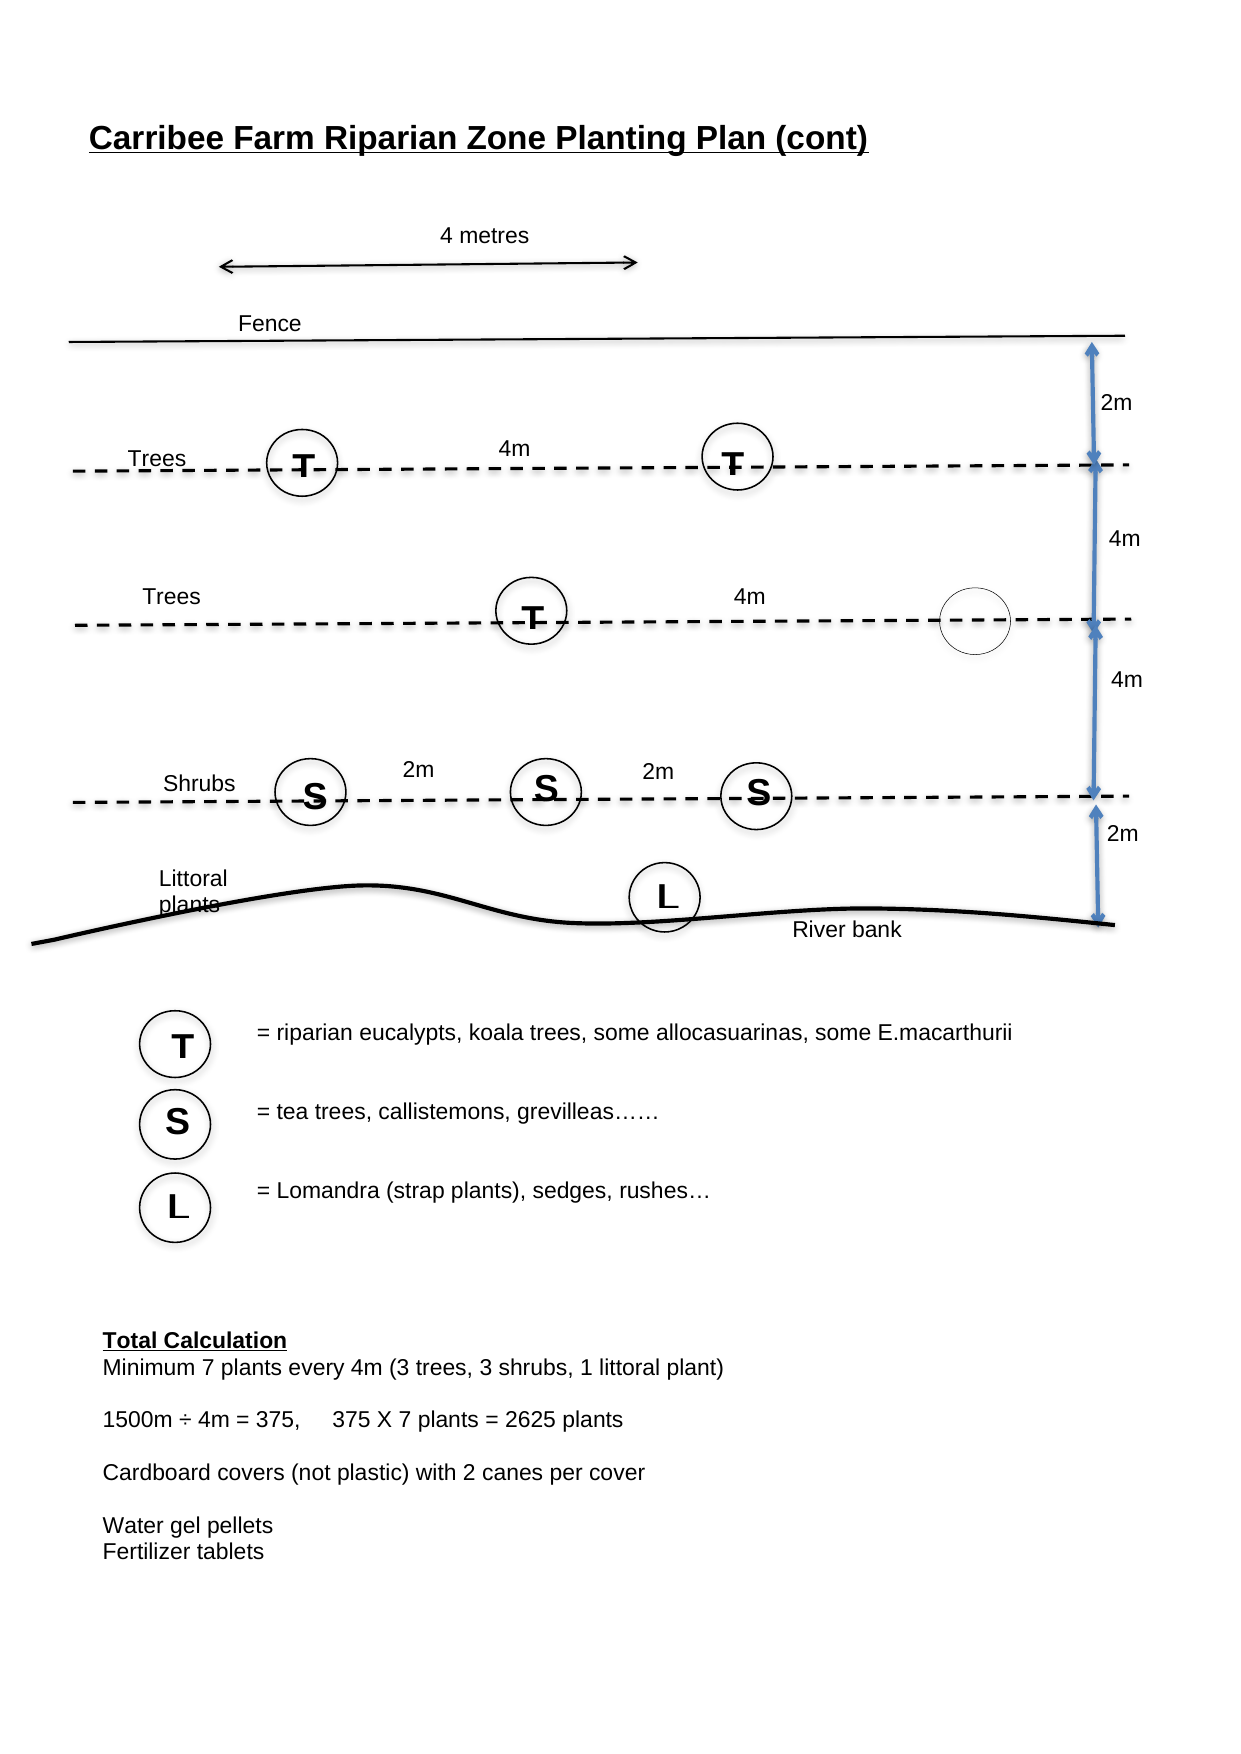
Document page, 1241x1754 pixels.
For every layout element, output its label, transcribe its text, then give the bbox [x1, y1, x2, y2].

text Carribee Farm Riparian Zone Planting Plan (cont) [89, 118, 1152, 157]
